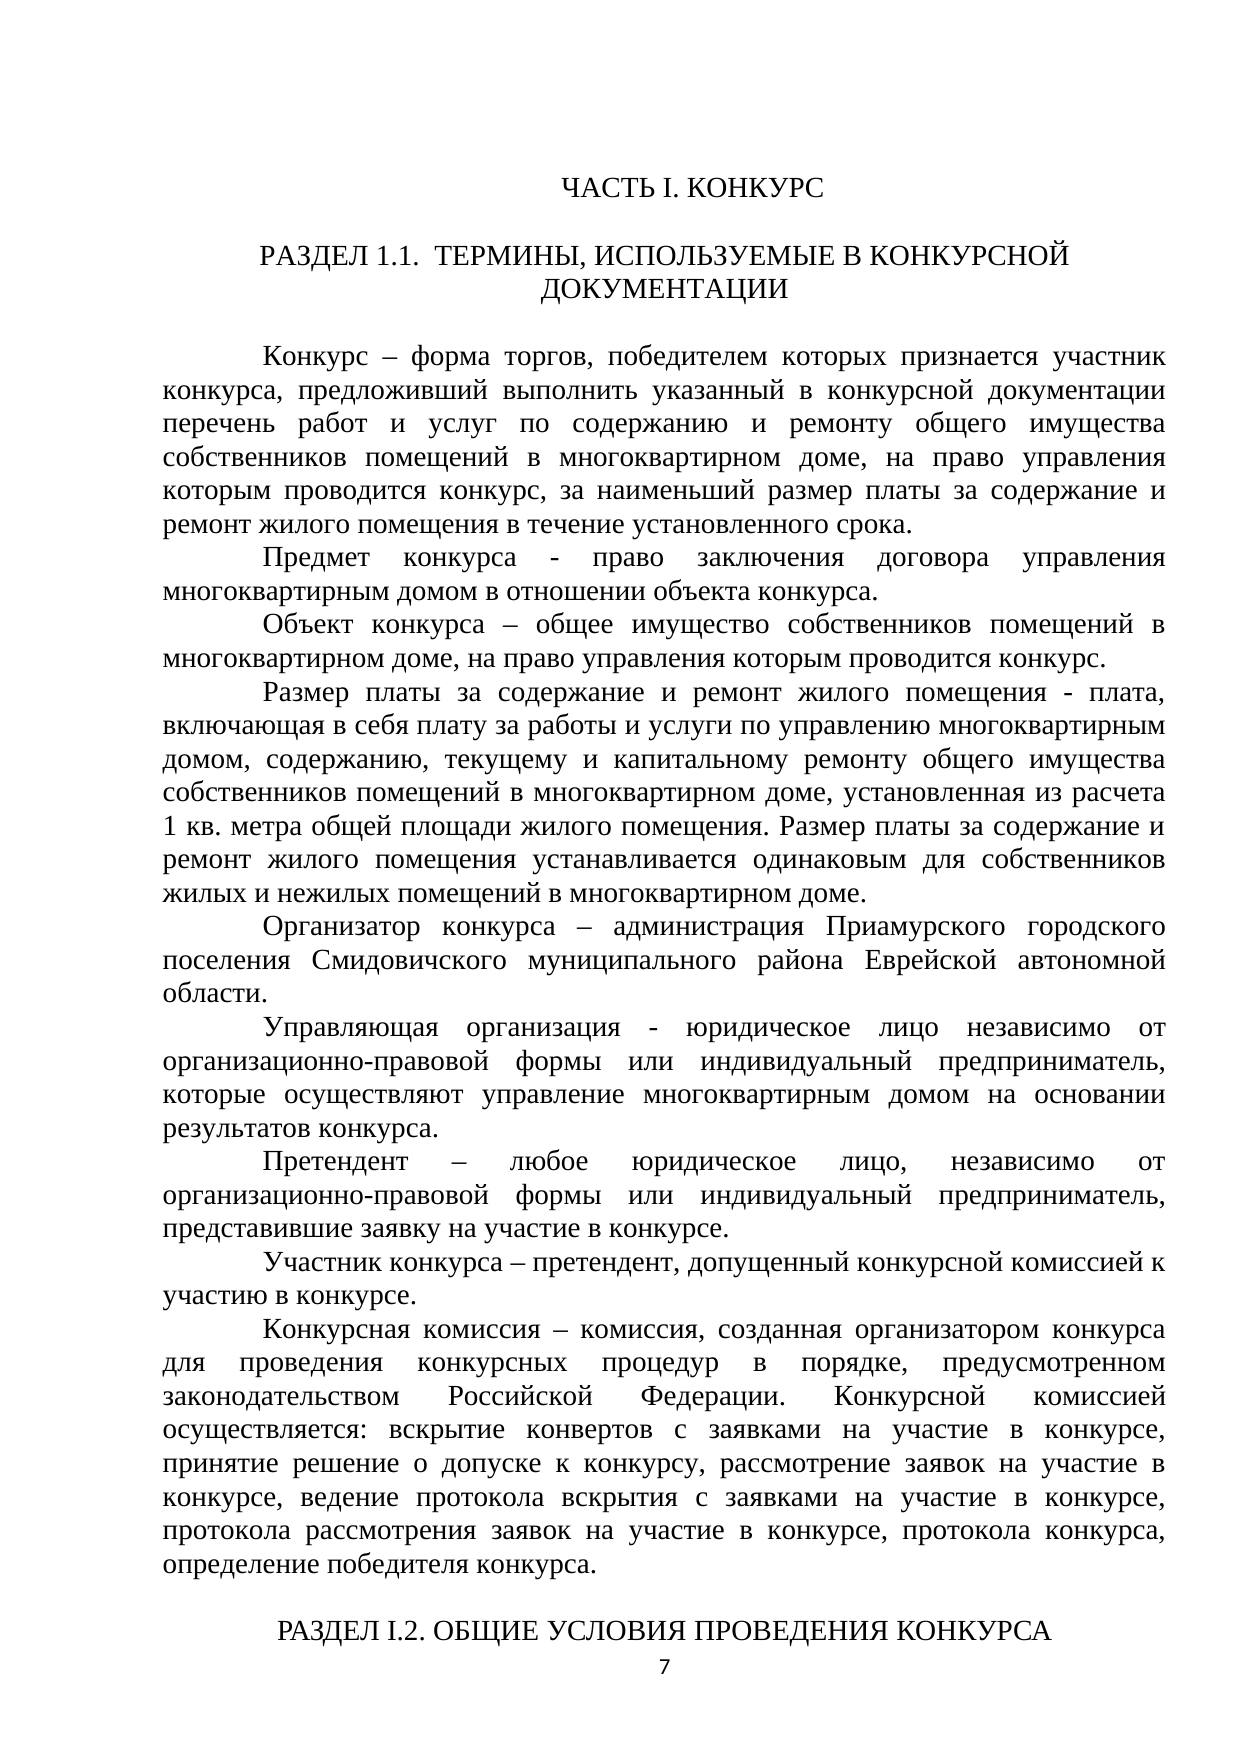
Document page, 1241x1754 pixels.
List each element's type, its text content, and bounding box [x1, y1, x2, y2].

text Участник конкурса – претендент, допущенный конкурсной комиссией к участию в конкурсе. [162, 1244, 1167, 1311]
text Организатор конкурса – администрация Приамурского городского поселения Смидовичского муниципального района Еврейской автономной области. [162, 908, 1167, 1009]
text Предмет конкурса - право заключения договора управления многоквартирным домом в отношении объекта конкурса. [162, 539, 1167, 607]
text РАЗДЕЛ I.2. ОБЩИЕ УСЛОВИЯ ПРОВЕДЕНИЯ КОНКУРСА [162, 1613, 1167, 1646]
text ЧАСТЬ I. КОНКУРС [219, 171, 1167, 204]
text Управляющая организация - юридическое лицо независимо от организационно-правовой формы или индивидуальный предприниматель, которые осуществляют управление многоквартирным домом на основании результатов конкурса. [162, 1009, 1167, 1143]
text Претендент – любое юридическое лицо, независимо от организационно-правовой формы или индивидуальный предприниматель, представившие заявку на участие в конкурсе. [162, 1143, 1167, 1244]
text Размер платы за содержание и ремонт жилого помещения - плата, включающая в себя плату за работы и услуги по управлению многоквартирным домом, содержанию, текущему и капитальному ремонту общего имущества собственников помещений в многоквартирном доме, установленная из расчета 1 кв. метра общей площади жилого помещения. Размер платы за содержание и ремонт жилого помещения устанавливается одинаковым для собственников жилых и нежилых помещений в многоквартирном доме. [162, 674, 1167, 908]
text Объект конкурса – общее имущество собственников помещений в многоквартирном доме, на право управления которым проводится конкурс. [162, 607, 1167, 674]
text РАЗДЕЛ 1.1. ТЕРМИНЫ, ИСПОЛЬЗУЕМЫЕ В КОНКУРСНОЙ ДОКУМЕНТАЦИИ [162, 238, 1167, 305]
text Конкурс – форма торгов, победителем которых признается участник конкурса, предложивший выполнить указанный в конкурсной документации перечень работ и услуг по содержанию и ремонту общего имущества собственников помещений в многоквартирном доме, на право управления которым проводится конкурс, за наименьший размер платы за содержание и ремонт жилого помещения в течение установленного срока. [162, 338, 1167, 539]
text Конкурсная комиссия – комиссия, созданная организатором конкурса для проведения конкурсных процедур в порядке, предусмотренном законодательством Российской Федерации. Конкурсной комиссией осуществляется: вскрытие конвертов с заявками на участие в конкурсе, принятие решение о допуске к конкурсу, рассмотрение заявок на участие в конкурсе, ведение протокола вскрытия с заявками на участие в конкурсе, протокола рассмотрения заявок на участие в конкурсе, протокола конкурса, определение победителя конкурса. [162, 1311, 1167, 1579]
